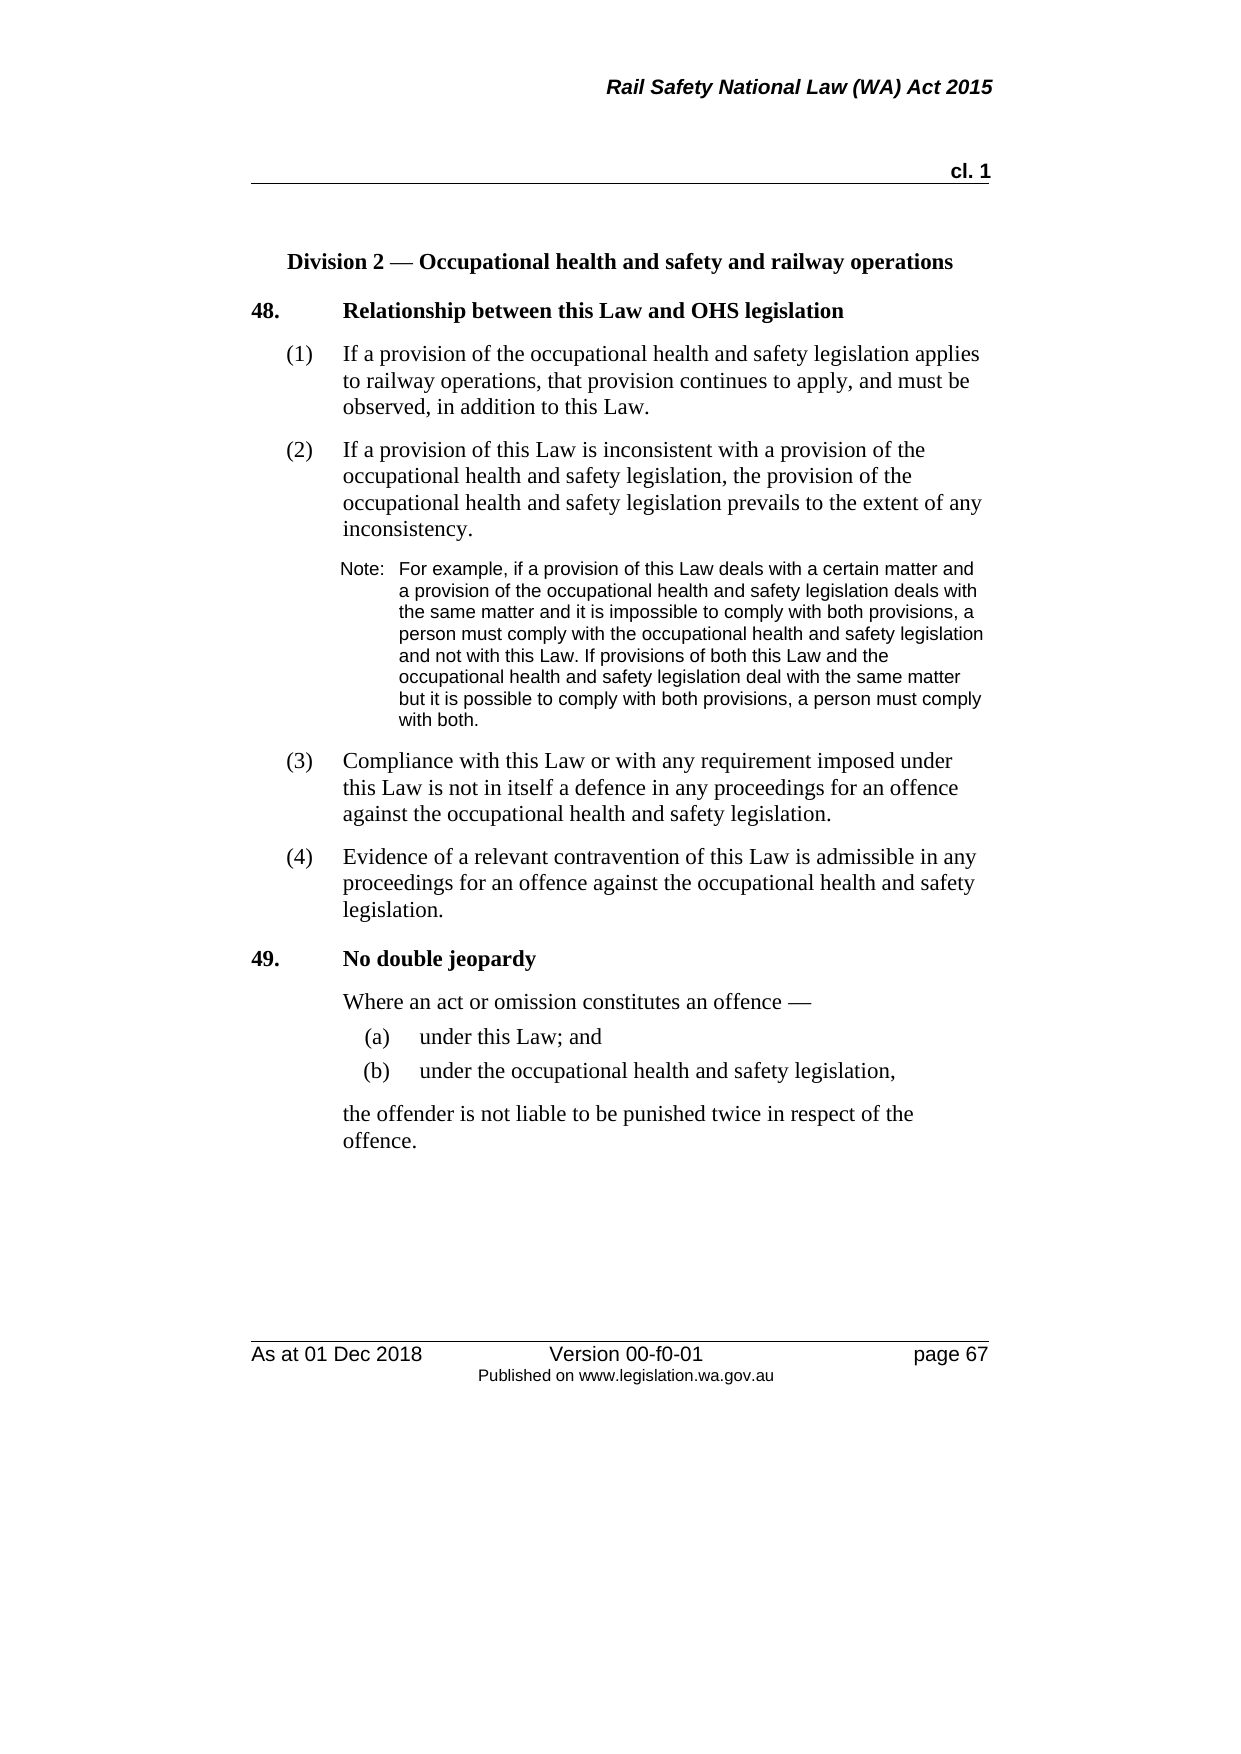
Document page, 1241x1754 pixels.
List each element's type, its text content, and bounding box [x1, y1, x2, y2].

subtitle 49. No double jeopardy [251, 945, 989, 971]
text (2) If a provision of this Law is inconsistent with a provision of the occupational health and safety legislation, the provision of the occupational health and safety legislation prevails to the extent of any inconsistency. [251, 436, 989, 541]
text (1) If a provision of the occupational health and safety legislation applies to railway operations, that provision continues to apply, and must be observed, in addition to this Law. [251, 340, 989, 419]
text (b) under the occupational health and safety legislation, [251, 1057, 989, 1084]
text Note: For example, if a provision of this Law deals with a certain matter and a provision of the occupational health and safety legislation deals with the same matter and it is impossible to comply with both provisions, a person must comply with the occupational health and safety legislation and not with this Law. If provisions of both this Law and the occupational health and safety legislation deal with the same matter but it is possible to comply with both provisions, a person must comply with both. [251, 558, 989, 731]
text the offender is not liable to be punished twice in respect of the offence. [251, 1100, 989, 1153]
subtitle Division 2 — Occupational health and safety and railway operations [251, 248, 989, 274]
text (3) Compliance with this Law or with any requirement imposed under this Law is not in itself a defence in any proceedings for an offence against the occupational health and safety legislation. [251, 747, 989, 826]
subtitle 48. Relationship between this Law and OHS legislation [251, 297, 989, 324]
text (a) under this Law; and [251, 1023, 989, 1049]
text Where an act or omission constitutes an offence — [251, 988, 989, 1014]
text (4) Evidence of a relevant contravention of this Law is admissible in any proceedings for an offence against the occupational health and safety legislation. [251, 843, 989, 922]
